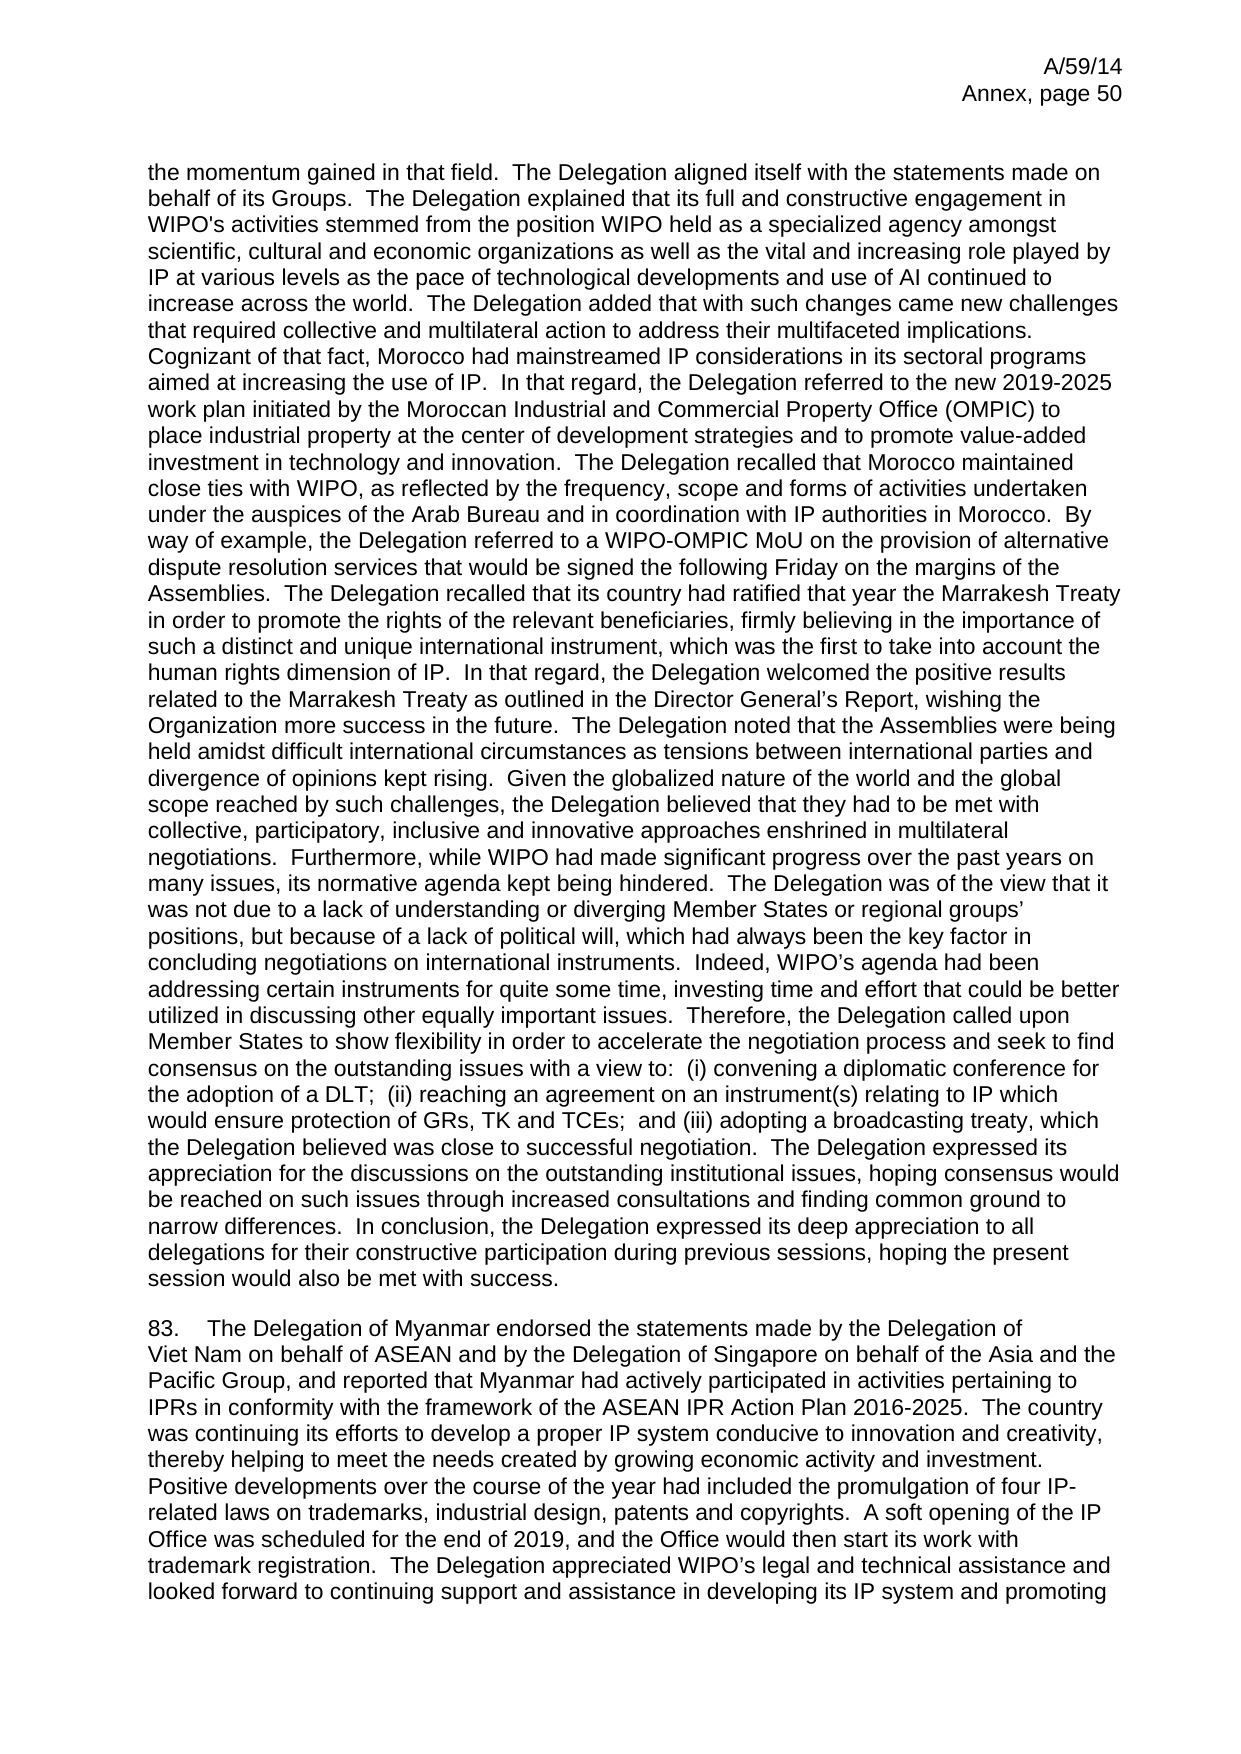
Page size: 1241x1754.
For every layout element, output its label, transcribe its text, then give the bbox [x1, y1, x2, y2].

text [148, 1315, 1122, 1604]
